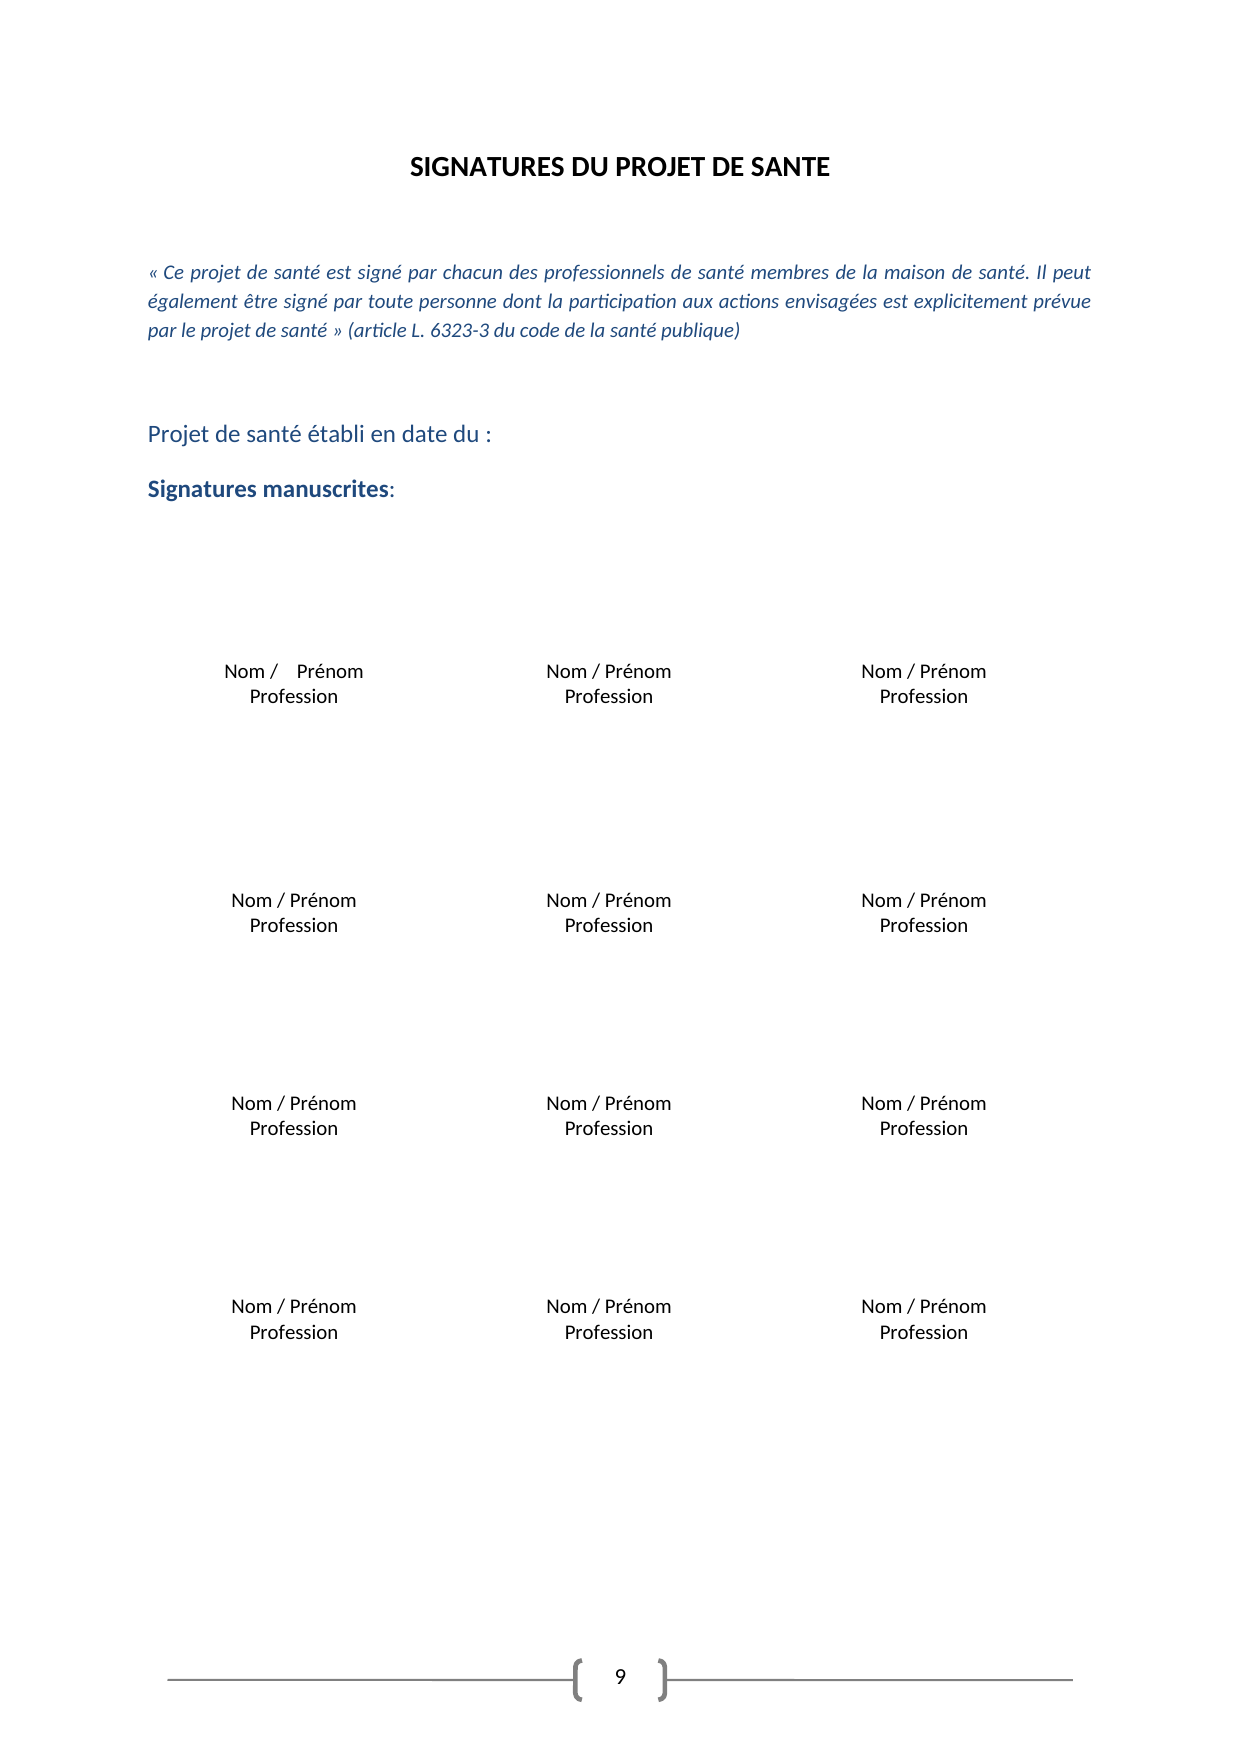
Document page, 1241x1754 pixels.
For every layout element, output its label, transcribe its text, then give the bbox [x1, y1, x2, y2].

table_cell Nom / Prénom Profession [136, 938, 451, 1141]
text « Ce projet de santé est signé par chacun des professionnels de santé membres de la maison de santé. Il peut également être signé par toute personne dont la participation aux actions envisagées est explicitement prévue par le projet de santé » (article L. 6323-3 du code de la santé publique) [148, 259, 1093, 343]
table_header Nom / Prénom Profession [451, 529, 766, 709]
table_cell Nom / Prénom Profession [451, 709, 766, 938]
table_cell Nom / Prénom Profession [766, 938, 1081, 1141]
text Signatures manuscrites: [148, 473, 1093, 504]
table_cell Nom / Prénom Profession [136, 1141, 451, 1344]
text Projet de santé établi en date du : [148, 418, 1093, 448]
table_header Nom / Prénom Profession [136, 529, 451, 709]
text SIGNATURES DU PROJET DE SANTE [148, 148, 1093, 183]
table_cell Nom / Prénom Profession [451, 1141, 766, 1344]
table_cell Nom / Prénom Profession [766, 709, 1081, 938]
table_header Nom / Prénom Profession [766, 529, 1081, 709]
table_cell Nom / Prénom Profession [136, 709, 451, 938]
table_cell Nom / Prénom Profession [766, 1141, 1081, 1344]
table_cell Nom / Prénom Profession [451, 938, 766, 1141]
